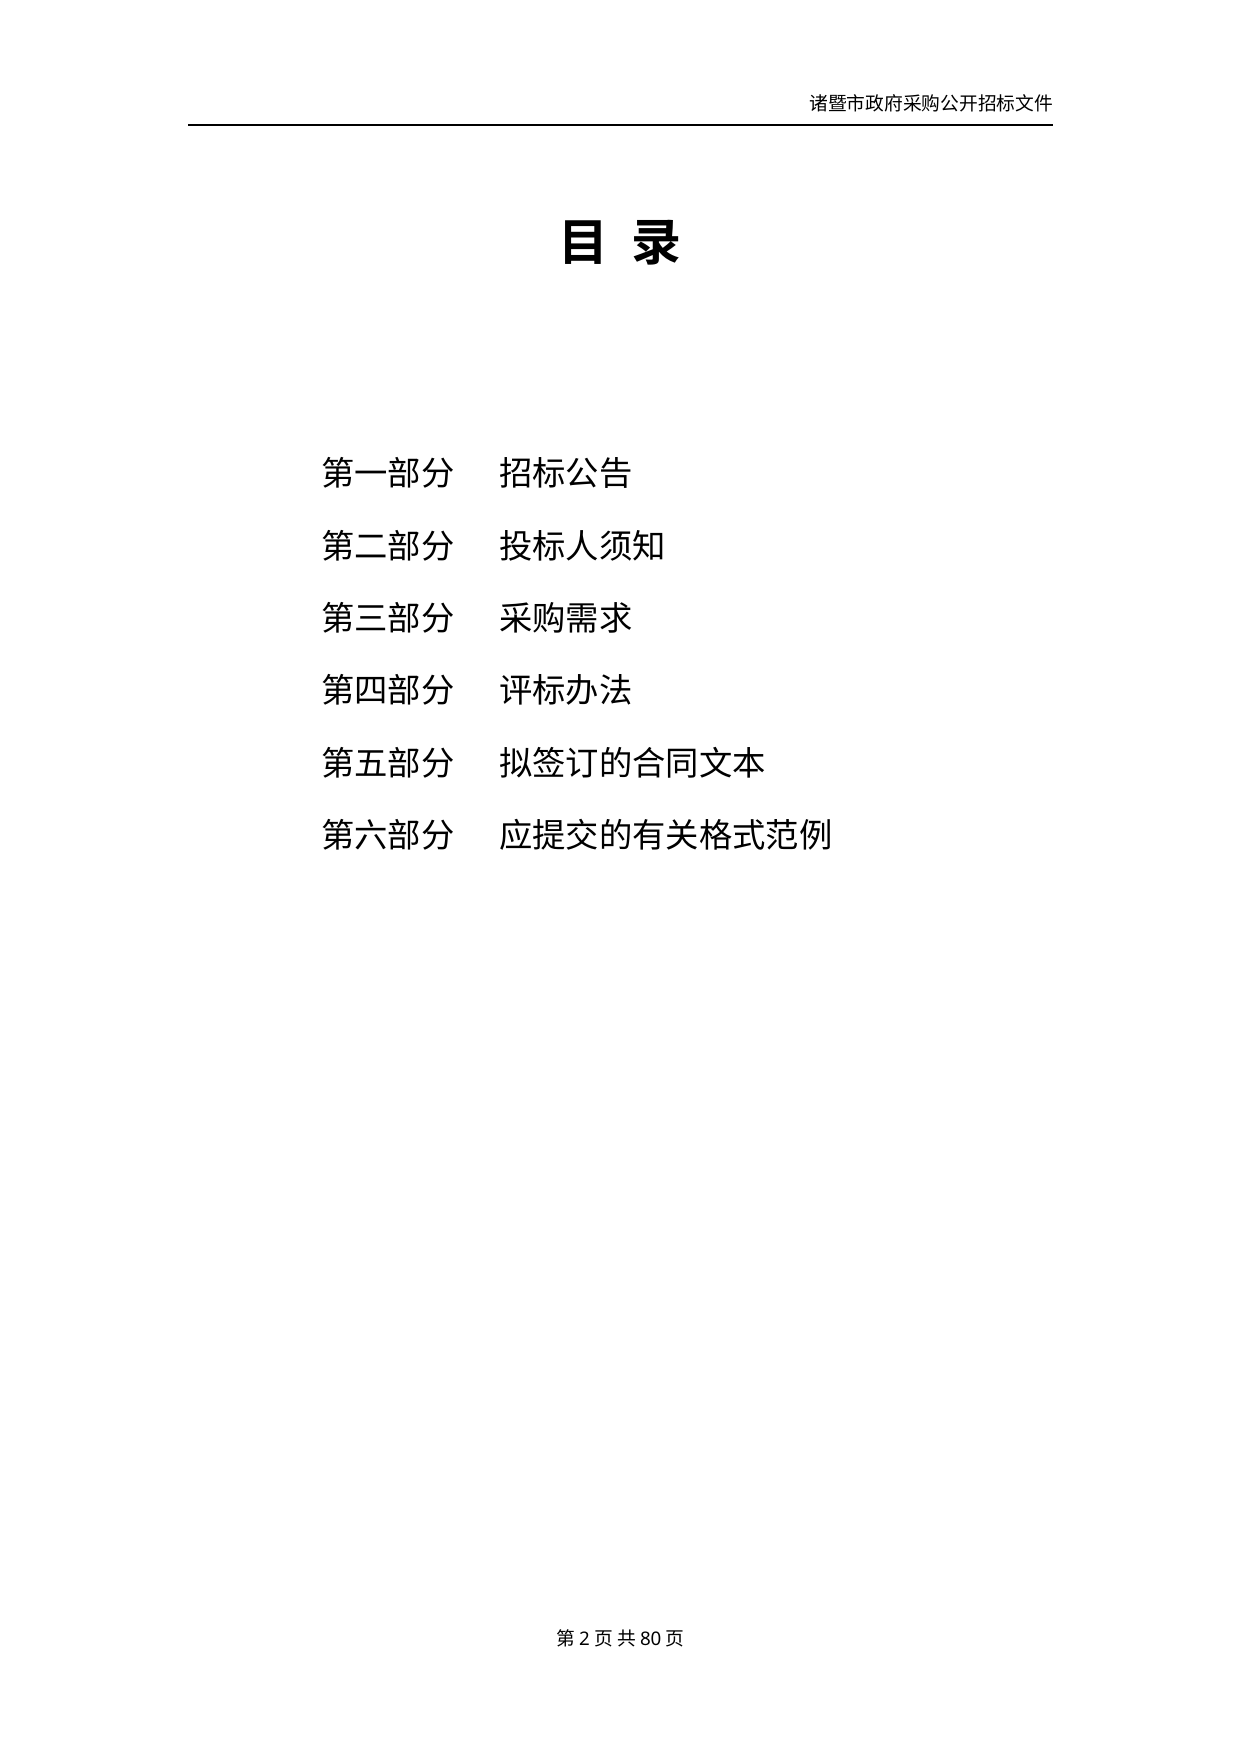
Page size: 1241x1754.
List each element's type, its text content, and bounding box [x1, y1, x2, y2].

text 第四部分 评标办法 [187, 664, 1053, 712]
text 第五部分 拟签订的合同文本 [187, 736, 1053, 784]
text 目 录 [187, 202, 1053, 275]
text 第二部分 投标人须知 [187, 519, 1053, 568]
text 第一部分 招标公告 [187, 447, 1053, 495]
text 第三部分 采购需求 [187, 592, 1053, 640]
text 第六部分 应提交的有关格式范例 [187, 808, 1053, 857]
